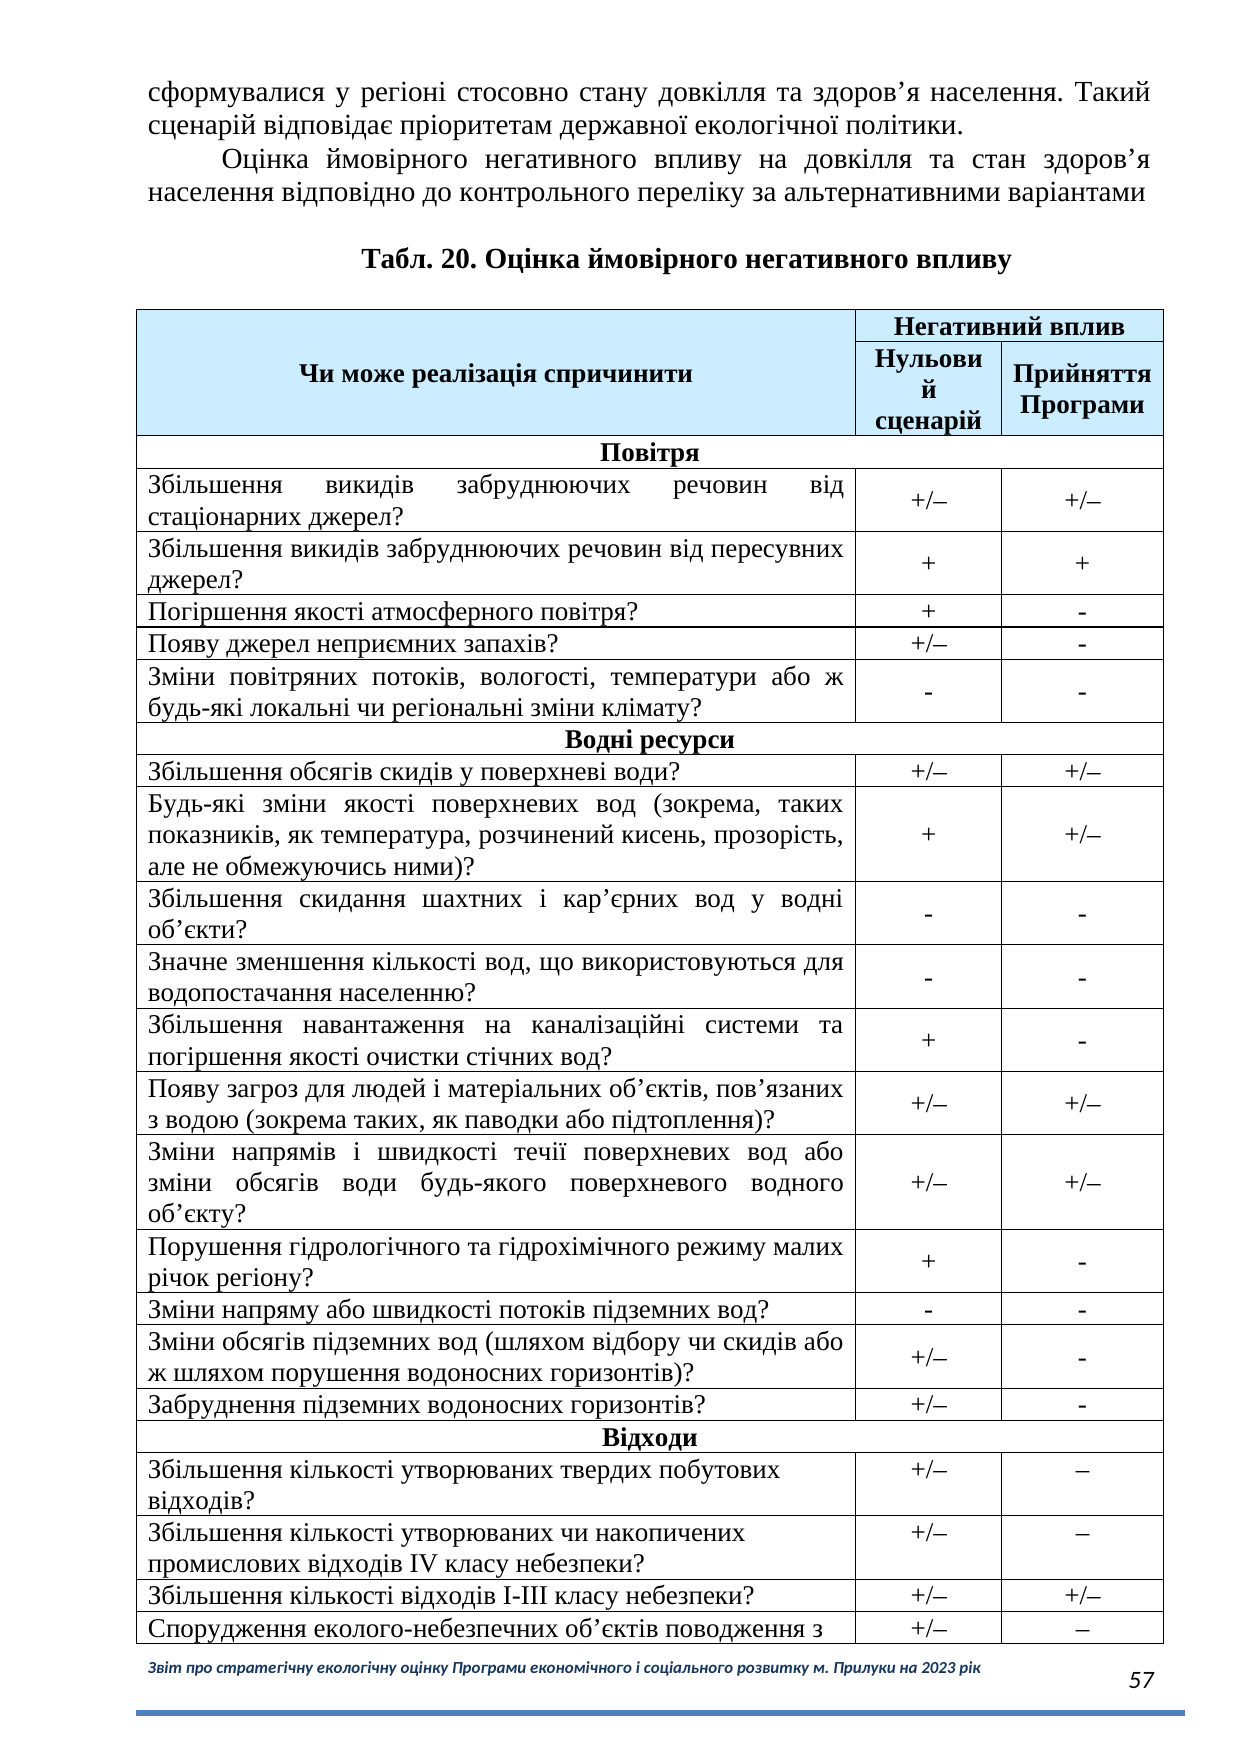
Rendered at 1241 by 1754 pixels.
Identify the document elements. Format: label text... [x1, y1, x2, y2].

table_cell Зміни обсягів підземних вод (шляхом відбору чи скидів або ж шляхом порушення водоносних горизонтів)? [137, 1325, 855, 1387]
table_cell Збільшення кількості утворюваних чи накопичених промислових відходів IV класу небезпеки? [137, 1516, 855, 1578]
table_cell Збільшення обсягів скидів у поверхневі води? [137, 755, 855, 786]
table_cell +/– [856, 1516, 1001, 1578]
table_cell Зміни повітряних потоків, вологості, температури або ж будь-які локальні чи регіональні зміни клімату? [137, 660, 855, 722]
table_cell - [1002, 660, 1163, 722]
table_cell – [1002, 1516, 1163, 1578]
table_cell +/– [1002, 1072, 1163, 1134]
table_cell Зміни напрямів і швидкості течії поверхневих вод або зміни обсягів води будь-якого поверхневого водного об’єкту? [137, 1135, 855, 1228]
table_cell - [1002, 1325, 1163, 1387]
table_header Негативний вплив [856, 310, 1163, 341]
table_cell Будь-які зміни якості поверхневих вод (зокрема, таких показників, як температура, розчинений кисень, прозорість, але не обмежуючись ними)? [137, 787, 855, 881]
table_cell Появу загроз для людей і матеріальних об’єктів, пов’язаних з водою (зокрема таких, як паводки або підтоплення)? [137, 1072, 855, 1134]
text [148, 74, 1152, 141]
table_cell - [856, 945, 1001, 1007]
table_cell + [856, 1009, 1001, 1071]
table_cell Повітря [137, 436, 1163, 467]
table_cell - [856, 882, 1001, 944]
table_cell – [1002, 1453, 1163, 1515]
text Оцінка ймовірного негативного впливу на довкілля та стан здоров’я населення відповідно до контрольного переліку за альтернативними варіантами [148, 141, 1152, 208]
table_cell + [1002, 532, 1163, 594]
table_cell +/– [856, 1612, 1001, 1643]
table_cell Збільшення навантаження на каналізаційні системи та погіршення якості очистки стічних вод? [137, 1009, 855, 1071]
table_cell Нульовий сценарій [856, 342, 1001, 435]
table_cell + [856, 595, 1001, 626]
table_cell +/– [856, 755, 1001, 786]
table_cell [137, 1612, 855, 1643]
table_cell +/– [856, 469, 1001, 531]
table_cell - [1002, 882, 1163, 944]
table_cell - [1002, 1009, 1163, 1071]
table_cell Збільшення кількості відходів I-III класу небезпеки? [137, 1580, 855, 1611]
table_cell +/– [856, 628, 1001, 658]
text Табл. 20. Оцінка ймовірного негативного впливу [148, 242, 1152, 275]
table_cell +/– [856, 1453, 1001, 1515]
table_cell Появу джерел неприємних запахів? [137, 628, 855, 658]
table_cell +/– [856, 1135, 1001, 1228]
table_cell Прийняття Програми [1002, 342, 1163, 435]
table_cell +/– [1002, 787, 1163, 881]
table_cell +/– [856, 1325, 1001, 1387]
table_cell +/– [1002, 755, 1163, 786]
table_cell +/– [1002, 1135, 1163, 1228]
table_cell - [1002, 595, 1163, 626]
table_cell + [856, 787, 1001, 881]
table_cell Відходи [137, 1421, 1163, 1452]
table_header Чи може реалізація спричинити [137, 310, 855, 435]
table_cell - [1002, 1230, 1163, 1292]
table_cell - [1002, 945, 1163, 1007]
table_cell Водні ресурси [137, 723, 1163, 754]
table_cell Зміни напряму або швидкості потоків підземних вод? [137, 1293, 855, 1324]
table_cell +/– [856, 1580, 1001, 1611]
table_cell + [856, 1230, 1001, 1292]
table_cell +/– [856, 1072, 1001, 1134]
table_cell - [856, 1293, 1001, 1324]
table_cell - [1002, 1293, 1163, 1324]
table_cell - [1002, 628, 1163, 658]
table_cell Порушення гідрологічного та гідрохімічного режиму малих річок регіону? [137, 1230, 855, 1292]
table_cell Значне зменшення кількості вод, що використовуються для водопостачання населенню? [137, 945, 855, 1007]
table_cell +/– [1002, 1580, 1163, 1611]
table_cell Збільшення кількості утворюваних твердих побутових відходів? [137, 1453, 855, 1515]
table_cell Забруднення підземних водоносних горизонтів? [137, 1389, 855, 1419]
table_cell - [1002, 1389, 1163, 1419]
table_cell - [856, 660, 1001, 722]
table_cell +/– [856, 1389, 1001, 1419]
table_cell +/– [1002, 469, 1163, 531]
table_cell Збільшення викидів забруднюючих речовин від стаціонарних джерел? [137, 469, 855, 531]
table_cell Збільшення викидів забруднюючих речовин від пересувних джерел? [137, 532, 855, 594]
table_cell – [1002, 1612, 1163, 1643]
table_cell Збільшення скидання шахтних і кар’єрних вод у водні об’єкти? [137, 882, 855, 944]
table_cell Погіршення якості атмосферного повітря? [137, 595, 855, 626]
table_cell + [856, 532, 1001, 594]
